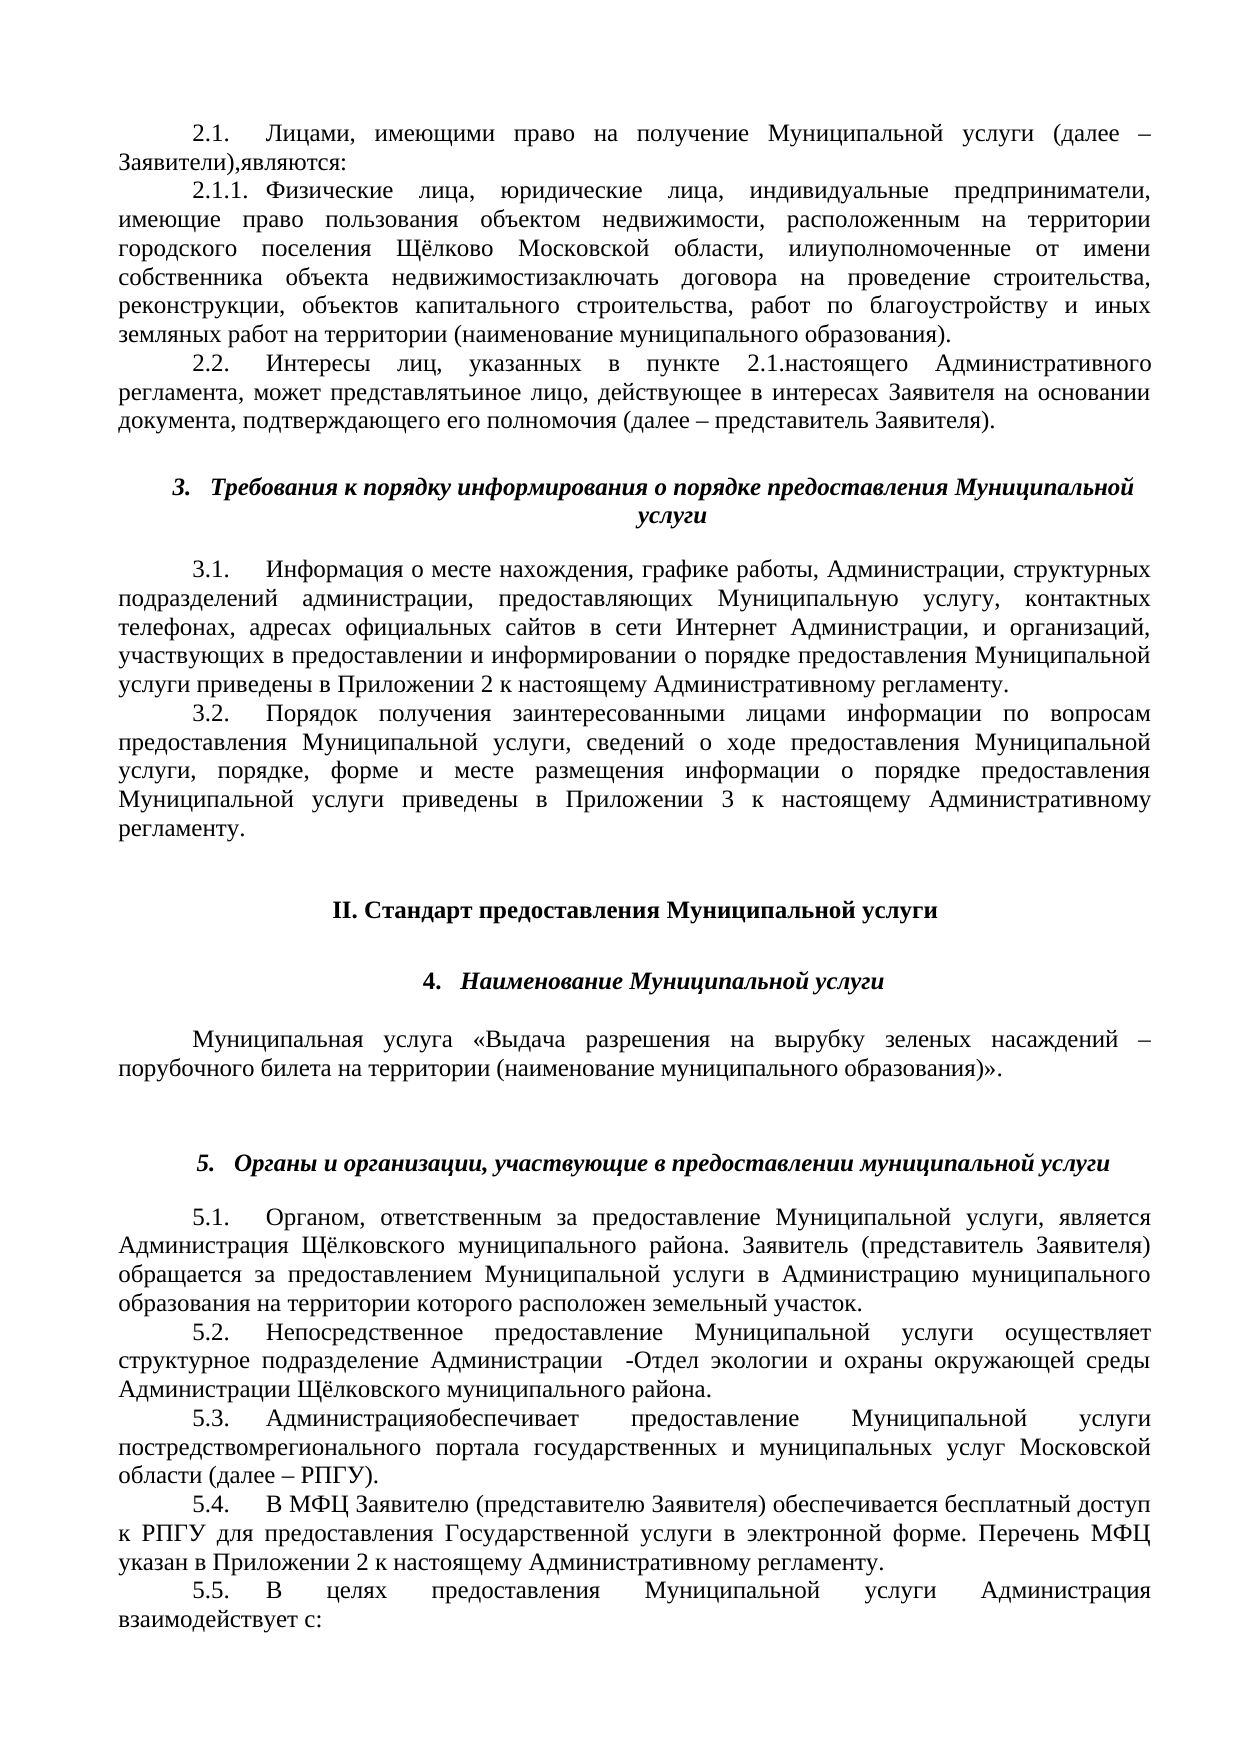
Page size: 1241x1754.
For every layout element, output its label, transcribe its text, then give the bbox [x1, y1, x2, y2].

text В целях предоставления Муниципальной услуги Администрация взаимодействует с: [118, 1575, 1152, 1633]
text Лицами, имеющими право на получение Муниципальной услуги (далее – Заявители),являются: [118, 118, 1152, 176]
text Информация о месте нахождения, графике работы, Администрации, структурных подразделений администрации, предоставляющих Муниципальную услугу, контактных телефонах, адресах официальных сайтов в сети Интернет Администрации, и организаций, участвующих в предоставлении и информировании о порядке предоставления Муниципальной услуги приведены в Приложении 2 к настоящему Административному регламенту. [118, 554, 1152, 698]
list Муниципальная услуга «Выдача разрешения на вырубку зеленых насаждений – порубочного билета на территории (наименование муниципального образования)». [118, 1024, 1152, 1082]
text Физические лица, юридические лица, индивидуальные предприниматели, имеющие право пользования объектом недвижимости, расположенным на территории городского поселения Щёлково Московской области, илиуполномоченные от имени собственника объекта недвижимостизаключать договора на проведение строительства, реконструкции, объектов капитального строительства, работ по благоустройству и иных земляных работ на территории (наименование муниципального образования). [118, 176, 1152, 348]
text Наименование Муниципальной услуги [156, 966, 1152, 995]
text В МФЦ Заявителю (представителю Заявителя) обеспечивается бесплатный доступ к РПГУ для предоставления Государственной услуги в электронной форме. Перечень МФЦ указан в Приложении 2 к настоящему Административному регламенту. [118, 1489, 1152, 1575]
text Непосредственное предоставление Муниципальной услуги осуществляет структурное подразделение Администрации -Отдел экологии и охраны окружающей среды Администрации Щёлковского муниципального района. [118, 1317, 1152, 1403]
text Порядок получения заинтересованными лицами информации по вопросам предоставления Муниципальной услуги, сведений о ходе предоставления Муниципальной услуги, порядке, форме и месте размещения информации о порядке предоставления Муниципальной услуги приведены в Приложении 3 к настоящему Административному регламенту. [118, 698, 1152, 842]
text Администрацияобеспечивает предоставление Муниципальной услуги постредствомрегионального портала государственных и муниципальных услуг Московской области (далее – РПГУ). [118, 1403, 1152, 1489]
text Органы и организации, участвующие в предоставлении муниципальной услуги [156, 1148, 1152, 1177]
text Органом, ответственным за предоставление Муниципальной услуги, является Администрация Щёлковского муниципального района. Заявитель (представитель Заявителя) обращается за предоставлением Муниципальной услуги в Администрацию муниципального образования на территории которого расположен земельный участок. [118, 1202, 1152, 1317]
text II. Стандарт предоставления Муниципальной услуги [118, 896, 1152, 924]
text Требования к порядку информирования о порядке предоставления Муниципальной услуги [156, 472, 1152, 529]
